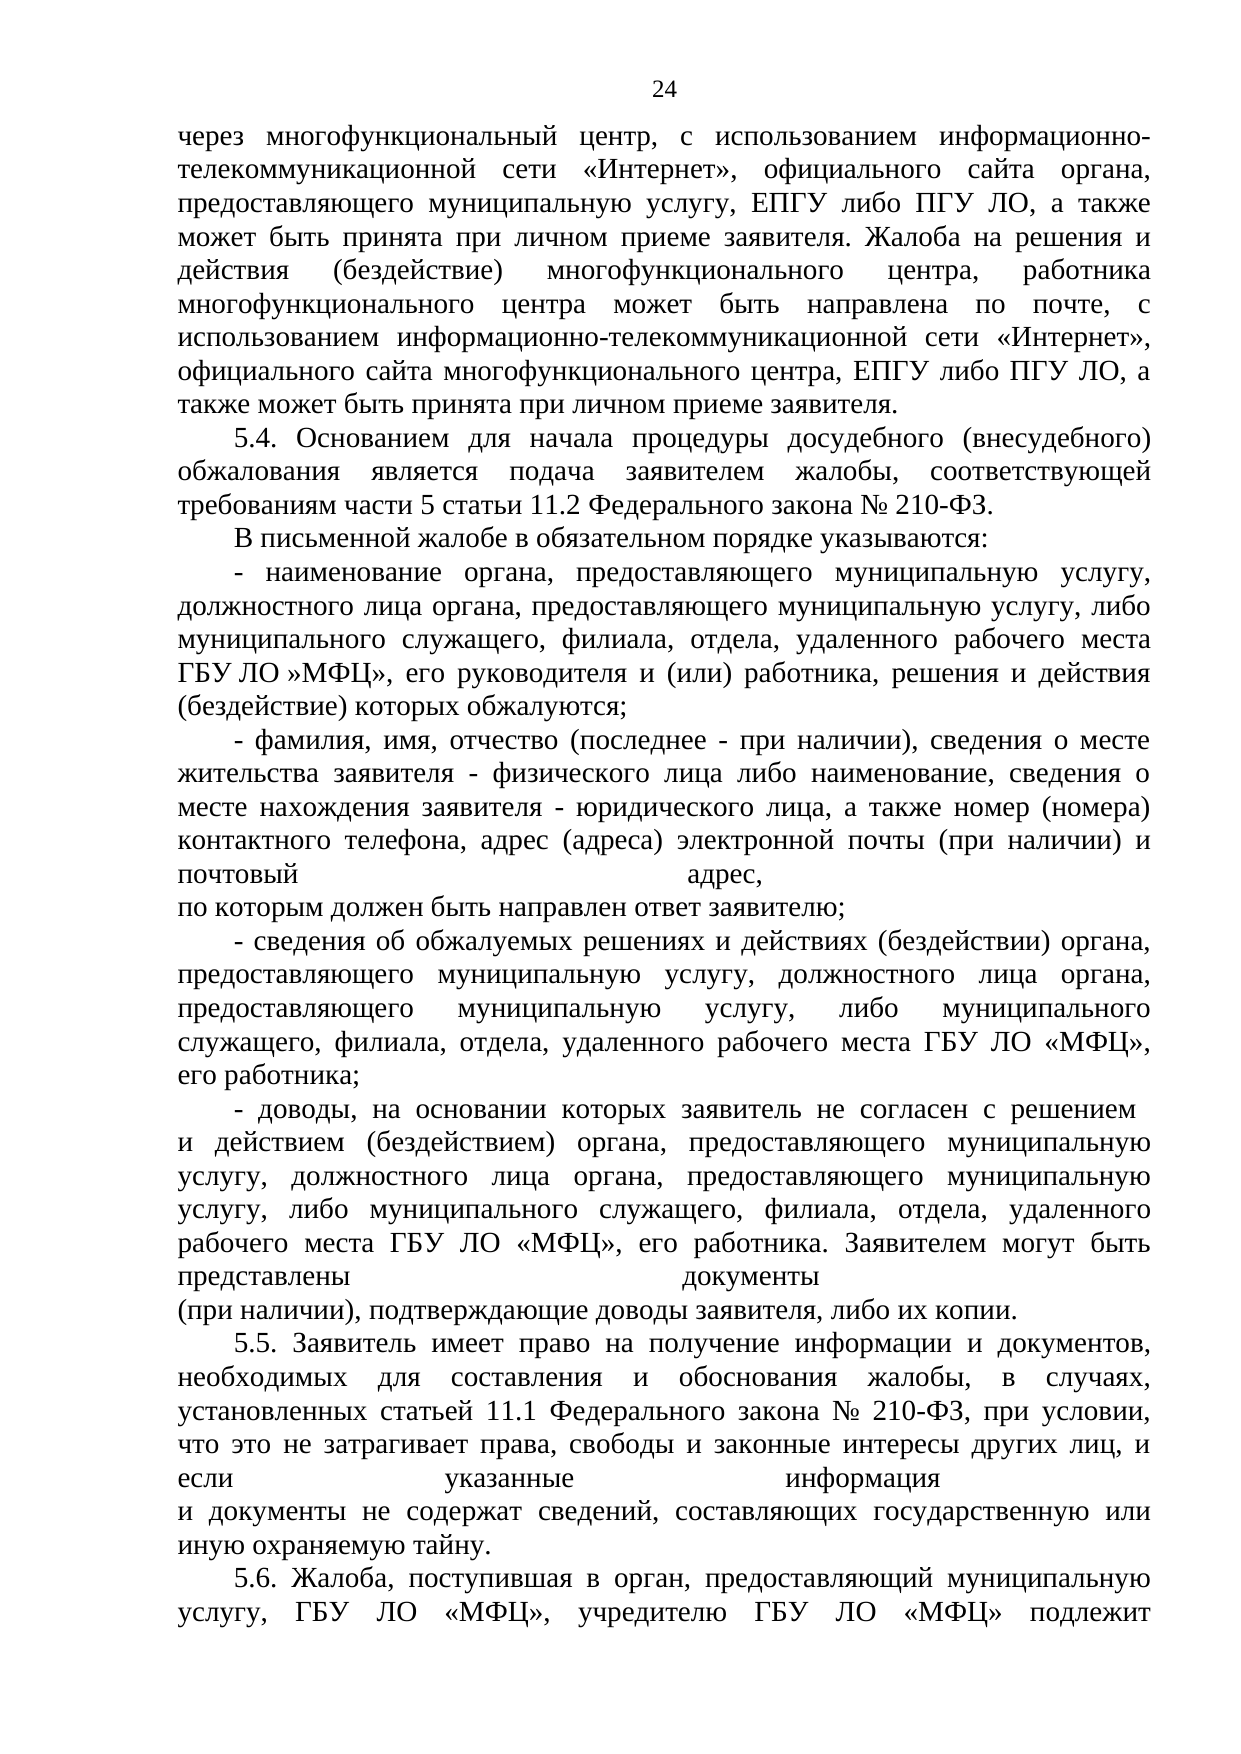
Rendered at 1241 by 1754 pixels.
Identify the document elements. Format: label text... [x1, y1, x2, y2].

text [177, 118, 1152, 420]
text - доводы, на основании которых заявитель не согласен с решением и действием (бездействием) органа, предоставляющего муниципальную услугу, должностного лица органа, предоставляющего муниципальную услугу, либо муниципального служащего, филиала, отдела, удаленного рабочего места ГБУ ЛО «МФЦ», его работника. Заявителем могут быть представлены документы (при наличии), подтверждающие доводы заявителя, либо их копии. [177, 1091, 1152, 1326]
text - наименование органа, предоставляющего муниципальную услугу, должностного лица органа, предоставляющего муниципальную услугу, либо муниципального служащего, филиала, отдела, удаленного рабочего места ГБУ ЛО »МФЦ», его руководителя и (или) работника, решения и действия (бездействие) которых обжалуются; [177, 554, 1152, 722]
text В письменной жалобе в обязательном порядке указываются: [177, 521, 1152, 554]
text 5.5. Заявитель имеет право на получение информации и документов, необходимых для составления и обоснования жалобы, в случаях, установленных статьей 11.1 Федерального закона № 210-ФЗ, при условии, что это не затрагивает права, свободы и законные интересы других лиц, и если указанные информация и документы не содержат сведений, составляющих государственную или иную охраняемую тайну. [177, 1326, 1152, 1560]
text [177, 1560, 1152, 1627]
text - фамилия, имя, отчество (последнее - при наличии), сведения о месте жительства заявителя - физического лица либо наименование, сведения о месте нахождения заявителя - юридического лица, а также номер (номера) контактного телефона, адрес (адреса) электронной почты (при наличии) и почтовый адрес, по которым должен быть направлен ответ заявителю; [177, 722, 1152, 923]
text 5.4. Основанием для начала процедуры досудебного (внесудебного) обжалования является подача заявителем жалобы, соответствующей требованиям части 5 статьи 11.2 Федерального закона № 210-ФЗ. [177, 420, 1152, 521]
text - сведения об обжалуемых решениях и действиях (бездействии) органа, предоставляющего муниципальную услугу, должностного лица органа, предоставляющего муниципальную услугу, либо муниципального служащего, филиала, отдела, удаленного рабочего места ГБУ ЛО «МФЦ», его работника; [177, 923, 1152, 1091]
